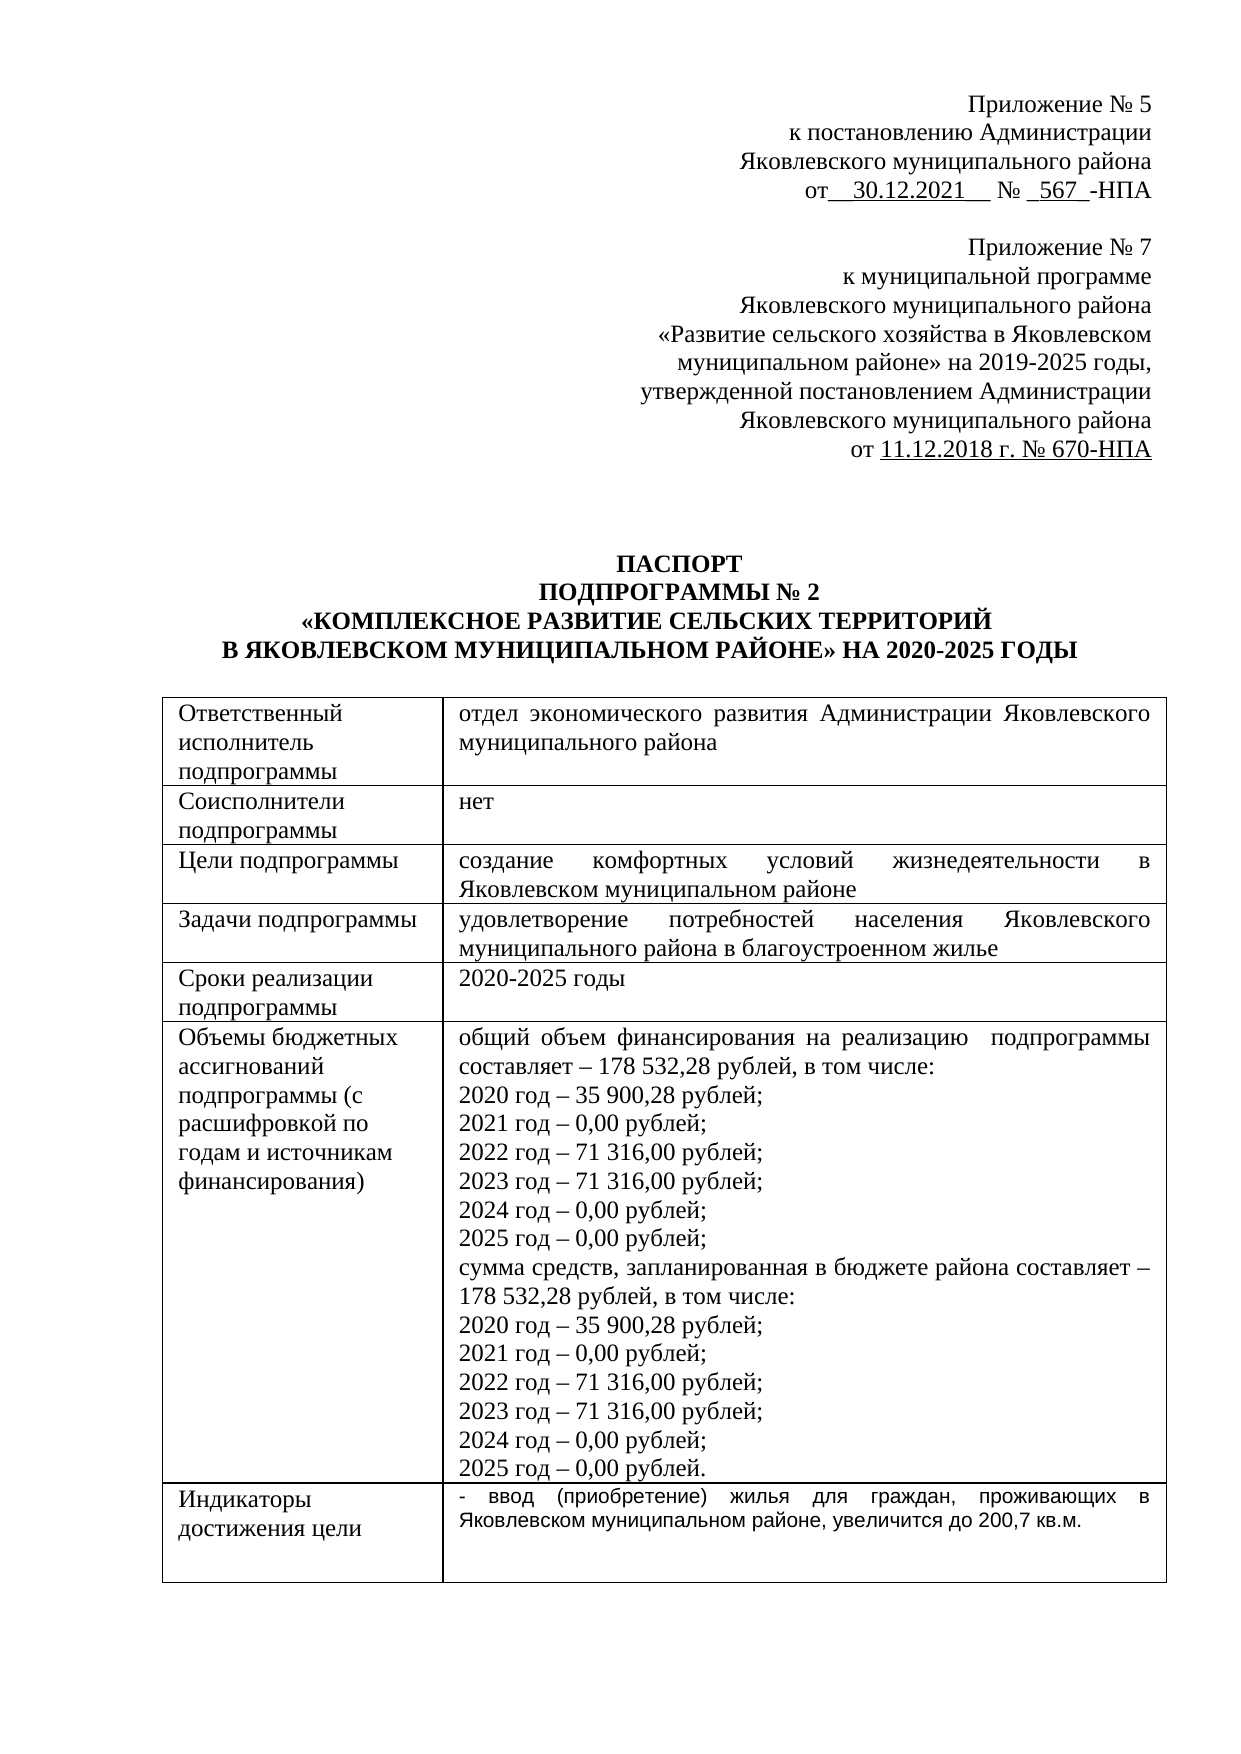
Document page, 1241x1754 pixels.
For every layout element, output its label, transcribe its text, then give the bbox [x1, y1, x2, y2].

table_cell Задачи подпрограммы [163, 904, 442, 962]
table_cell Соисполнители подпрограммы [163, 786, 442, 843]
table_cell Индикаторы достижения цели [163, 1484, 442, 1582]
text Яковлевского муниципального района [148, 146, 1152, 175]
table_cell создание комфортных условий жизнедеятельности в Яковлевском муниципальном районе [444, 845, 1166, 903]
text от 11.12.2018 г. № 670-НПА [148, 434, 1152, 462]
text Приложение № 7 [148, 232, 1152, 261]
text Яковлевского муниципального района [148, 405, 1152, 434]
table_cell нет [444, 786, 1166, 843]
text ПАСПОРТ [148, 549, 1152, 577]
table_cell Цели подпрограммы [163, 845, 442, 903]
table_cell Сроки реализации подпрограммы [163, 963, 442, 1021]
text Приложение № 5 [148, 89, 1152, 117]
text к постановлению Администрации [148, 117, 1152, 146]
table_header Ответственный исполнитель подпрограммы [163, 698, 442, 784]
text к муниципальной программе [148, 261, 1152, 290]
text «КОМПЛЕКСНОЕ РАЗВИТИЕ СЕЛЬСКИХ ТЕРРИТОРИЙ В ЯКОВЛЕВСКОМ МУНИЦИПАЛЬНОМ РАЙОНЕ» НА 2020-2025 ГОДЫ [148, 606, 1152, 664]
text муниципальном районе» на 2019-2025 годы, [148, 347, 1152, 376]
text Яковлевского муниципального района [148, 290, 1152, 319]
text «Развитие сельского хозяйства в Яковлевском [148, 319, 1152, 347]
table_cell 2020-2025 годы [444, 963, 1166, 1021]
table_cell Объемы бюджетных ассигнований подпрограммы (с расшифровкой по годам и источникам финансирования) [163, 1022, 442, 1482]
text утвержденной постановлением Администрации [148, 376, 1152, 405]
text от__30.12.2021__ № _567_-НПА [148, 175, 1152, 204]
text ПОДПРОГРАММЫ № 2 [148, 577, 1152, 606]
table_header отдел экономического развития Администрации Яковлевского муниципального района [444, 698, 1166, 784]
table_cell общий объем финансирования на реализацию подпрограммы составляет – 178 532,28 рублей, в том числе: 2020 год – 35 900,28 рублей; 2021 год – 0,00 рублей; 2022 год – 71 316,00 рублей; 2023 год – 71 316,00 рублей; 2024 год – 0,00 рублей; 2025 год – 0,00 рублей; сумма средств, запланированная в бюджете района составляет – 178 532,28 рублей, в том числе: 2020 год – 35 900,28 рублей; 2021 год – 0,00 рублей; 2022 год – 71 316,00 рублей; 2023 год – 71 316,00 рублей; 2024 год – 0,00 рублей; 2025 год – 0,00 рублей. [444, 1022, 1166, 1482]
table_cell удовлетворение потребностей населения Яковлевского муниципального района в благоустроенном жилье [444, 904, 1166, 962]
table_cell - ввод (приобретение) жилья для граждан, проживающих в Яковлевском муниципальном районе, увеличится до 200,7 кв.м. [444, 1484, 1166, 1582]
